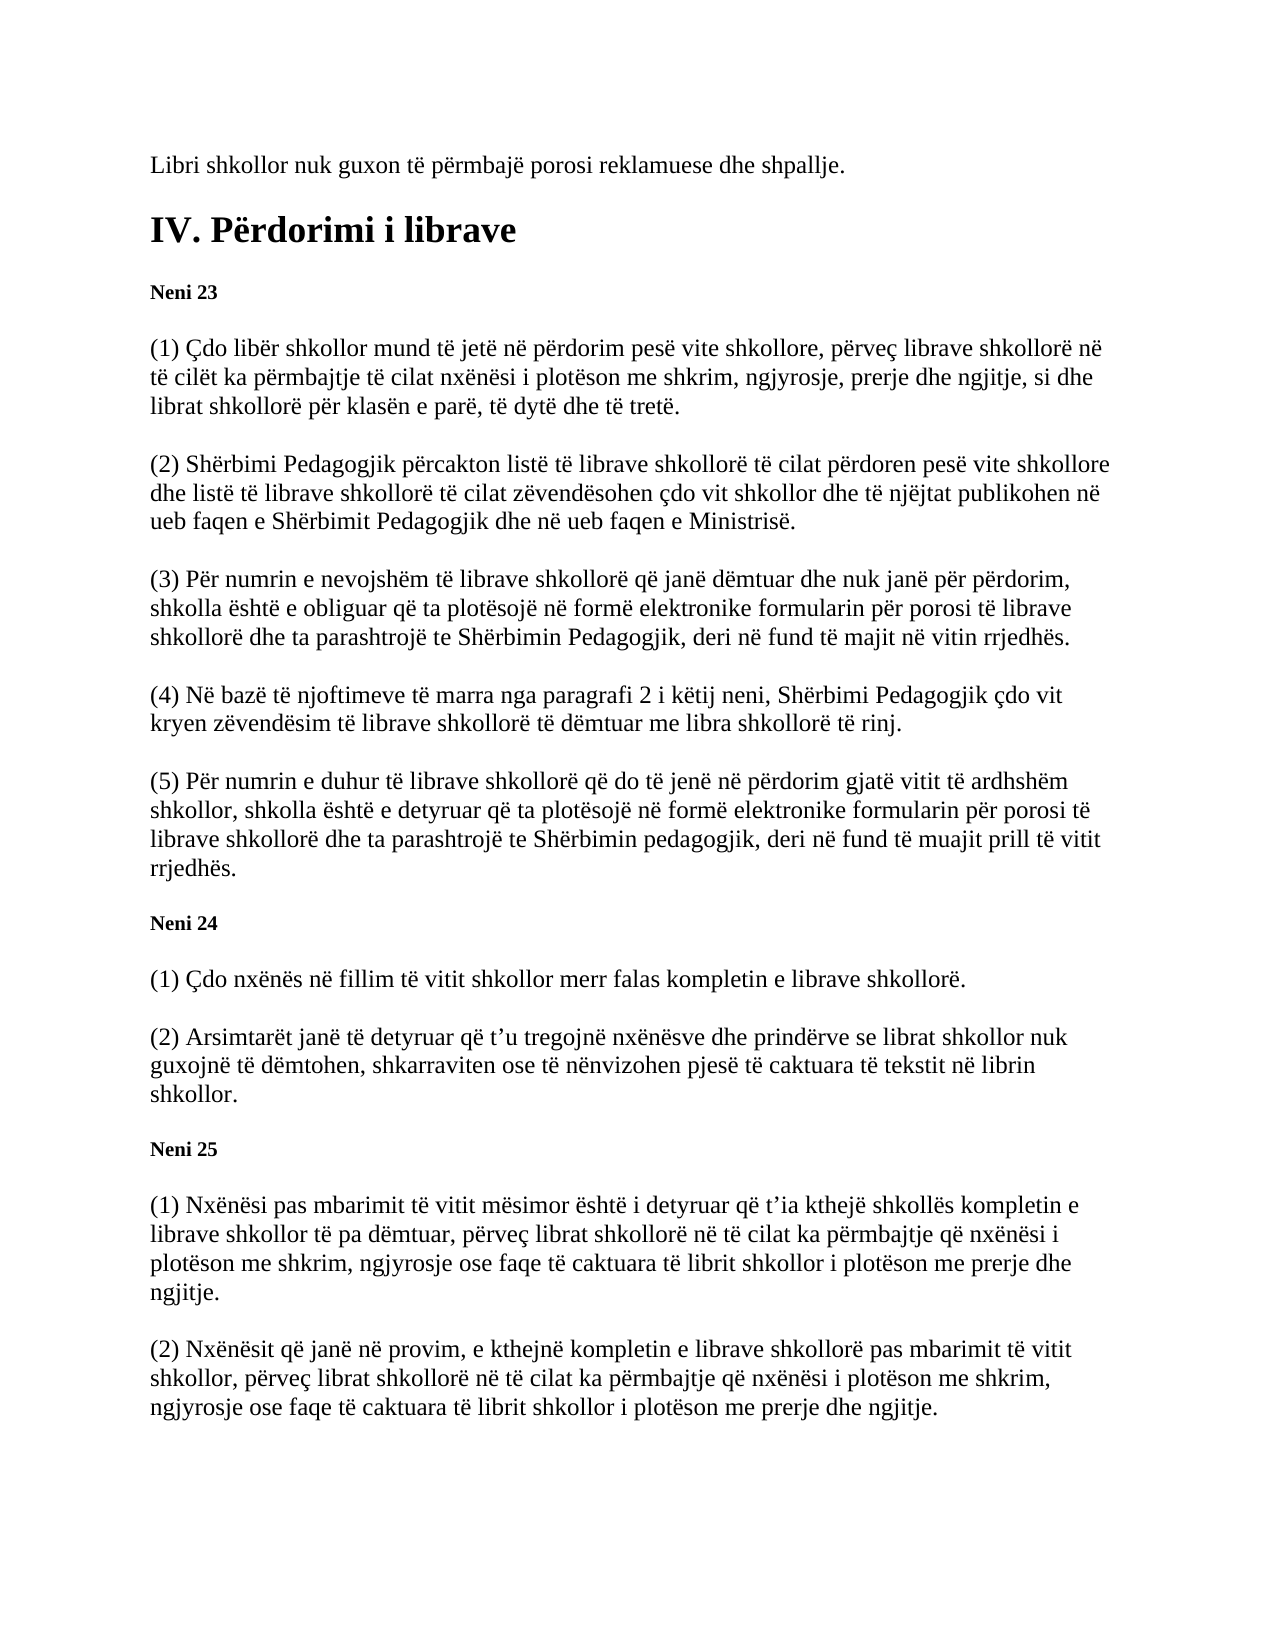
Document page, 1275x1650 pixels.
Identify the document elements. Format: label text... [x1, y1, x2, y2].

text (1) Nxënësi pas mbarimit të vitit mësimor është i detyruar që t’ia kthejë shkollës kompletin e librave shkollor të pa dëmtuar, përveç librat shkollorë në të cilat ka përmbajtje që nxënësi i plotëson me shkrim, ngjyrosje ose faqe të caktuara të librit shkollor i plotëson me prerje dhe ngjitje. [150, 1190, 1125, 1305]
text Libri shkollor nuk guxon të përmbajë porosi reklamuese dhe shpallje. [150, 150, 1125, 179]
text (2) Shërbimi Pedagogjik përcakton listë të librave shkollorë të cilat përdoren pesë vite shkollore dhe listë të librave shkollorë të cilat zëvendësohen çdo vit shkollor dhe të njëjtat publikohen në ueb faqen e Shërbimit Pedagogjik dhe në ueb faqen e Ministrisë. [150, 449, 1125, 535]
text (1) Çdo nxënës në fillim të vitit shkollor merr falas kompletin e librave shkollorë. [150, 964, 1125, 992]
text (1) Çdo libër shkollor mund të jetë në përdorim pesë vite shkollore, përveç librave shkollorë në të cilët ka përmbajtje të cilat nxënësi i plotëson me shkrim, ngjyrosje, prerje dhe ngjitje, si dhe librat shkollorë për klasën e parë, të dytë dhe të tretë. [150, 333, 1125, 420]
text (3) Për numrin e nevojshëm të librave shkollorë që janë dëmtuar dhe nuk janë për përdorim, shkolla është e obliguar që ta plotësojë në formë elektronike formularin për porosi të librave shkollorë dhe ta parashtrojë te Shërbimin Pedagogjik, deri në fund të majit në vitin rrjedhës. [150, 564, 1125, 651]
text (5) Për numrin e duhur të librave shkollorë që do të jenë në përdorim gjatë vitit të ardhshëm shkollor, shkolla është e detyruar që ta plotësojë në formë elektronike formularin për porosi të librave shkollorë dhe ta parashtrojë te Shërbimin pedagogjik, deri në fund të muajit prill të vitit rrjedhës. [150, 766, 1125, 881]
text IV. Përdorimi i librave [150, 208, 1125, 251]
text (2) Nxënësit që janë në provim, e kthejnë kompletin e librave shkollorë pas mbarimit të vitit shkollor, përveç librat shkollorë në të cilat ka përmbajtje që nxënësi i plotëson me shkrim, ngjyrosje ose faqe të caktuara të librit shkollor i plotëson me prerje dhe ngjitje. [150, 1334, 1125, 1421]
text (4) Në bazë të njoftimeve të marra nga paragrafi 2 i këtij neni, Shërbimi Pedagogjik çdo vit kryen zëvendësim të librave shkollorë të dëmtuar me libra shkollorë të rinj. [150, 680, 1125, 737]
text Neni 23 [150, 280, 1125, 304]
text (2) Arsimtarët janë të detyruar që t’u tregojnë nxënësve dhe prindërve se librat shkollor nuk guxojnë të dëmtohen, shkarraviten ose të nënvizohen pjesë të caktuara të tekstit në librin shkollor. [150, 1022, 1125, 1108]
text Neni 24 [150, 911, 1125, 934]
text Neni 25 [150, 1137, 1125, 1161]
